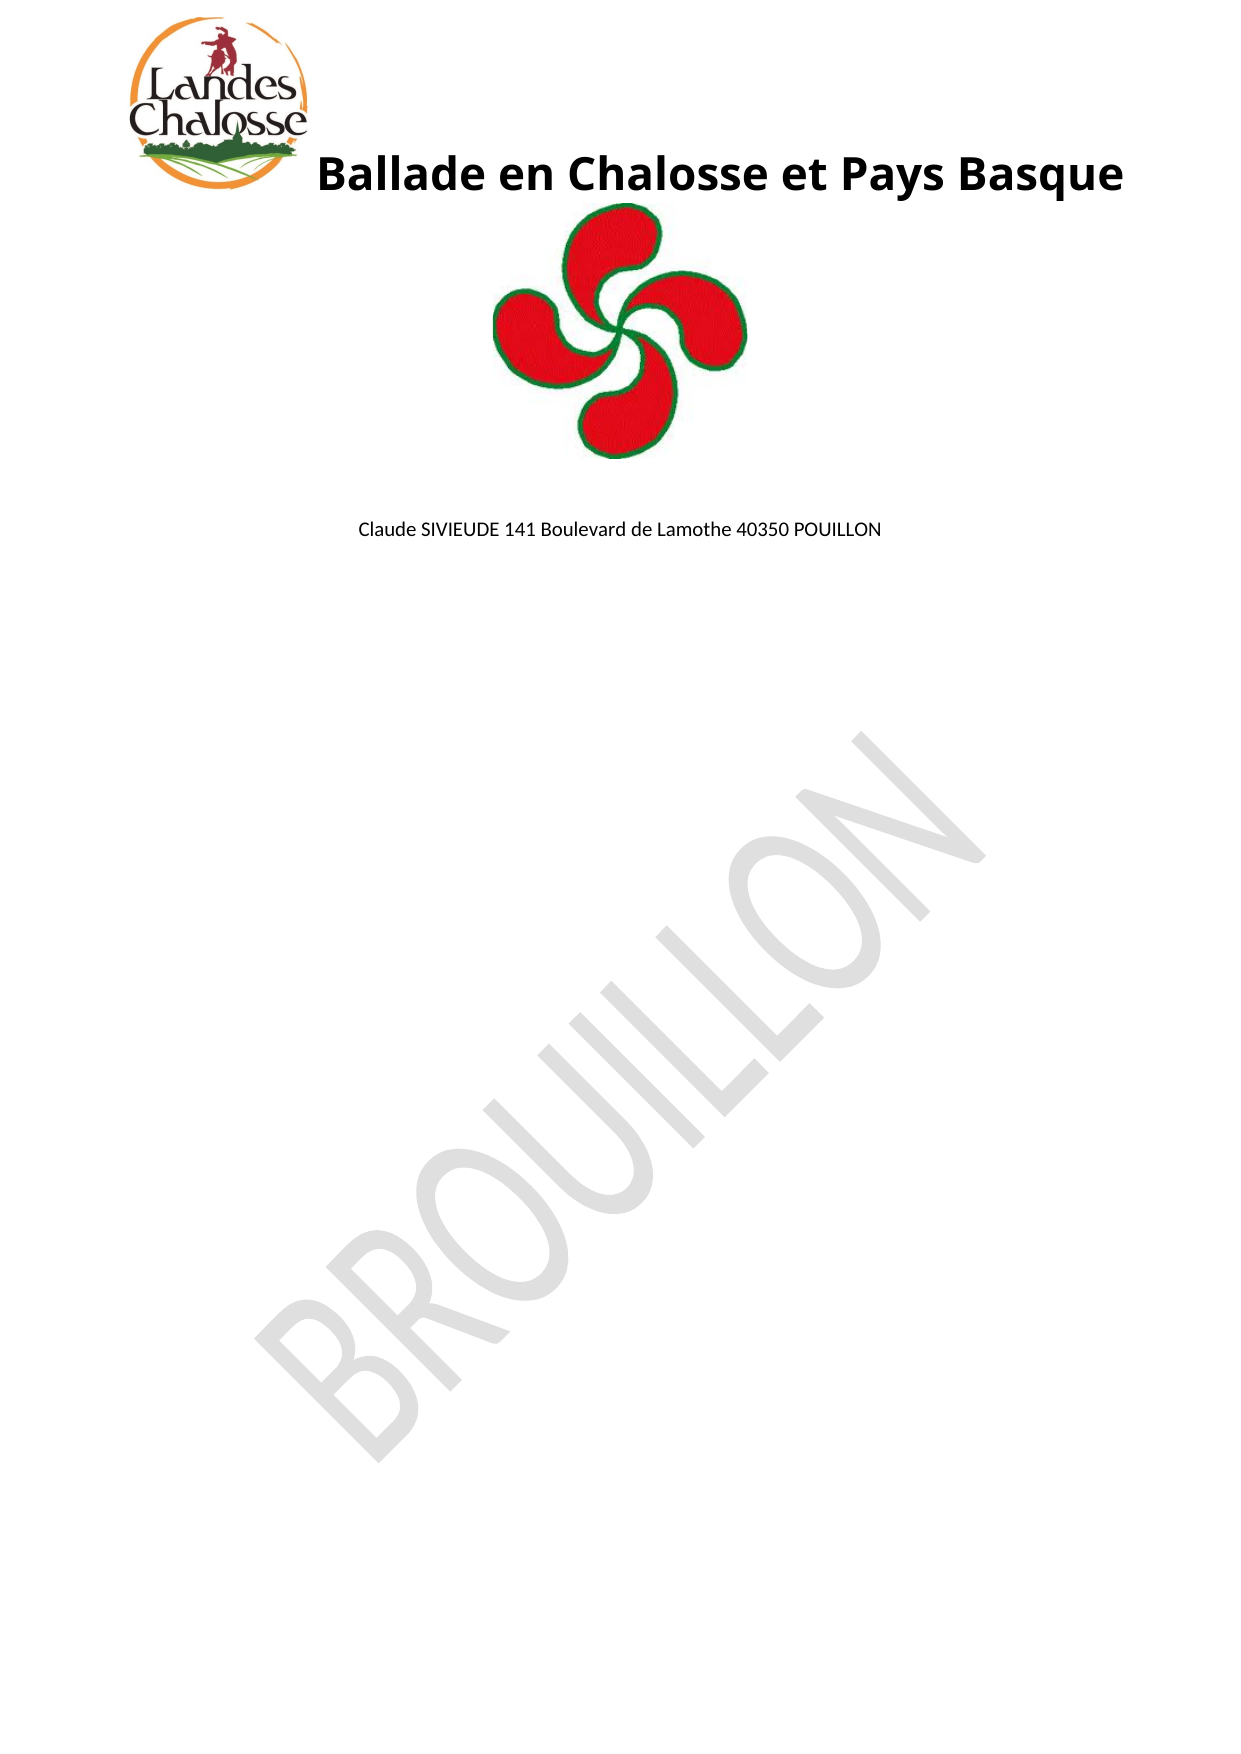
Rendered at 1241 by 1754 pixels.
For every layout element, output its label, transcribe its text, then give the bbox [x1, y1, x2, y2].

picture [115, 17, 316, 191]
picture [492, 203, 748, 459]
text Claude SIVIEUDE 141 Boulevard de Lamothe 40350 POUILLON [75, 516, 1165, 541]
